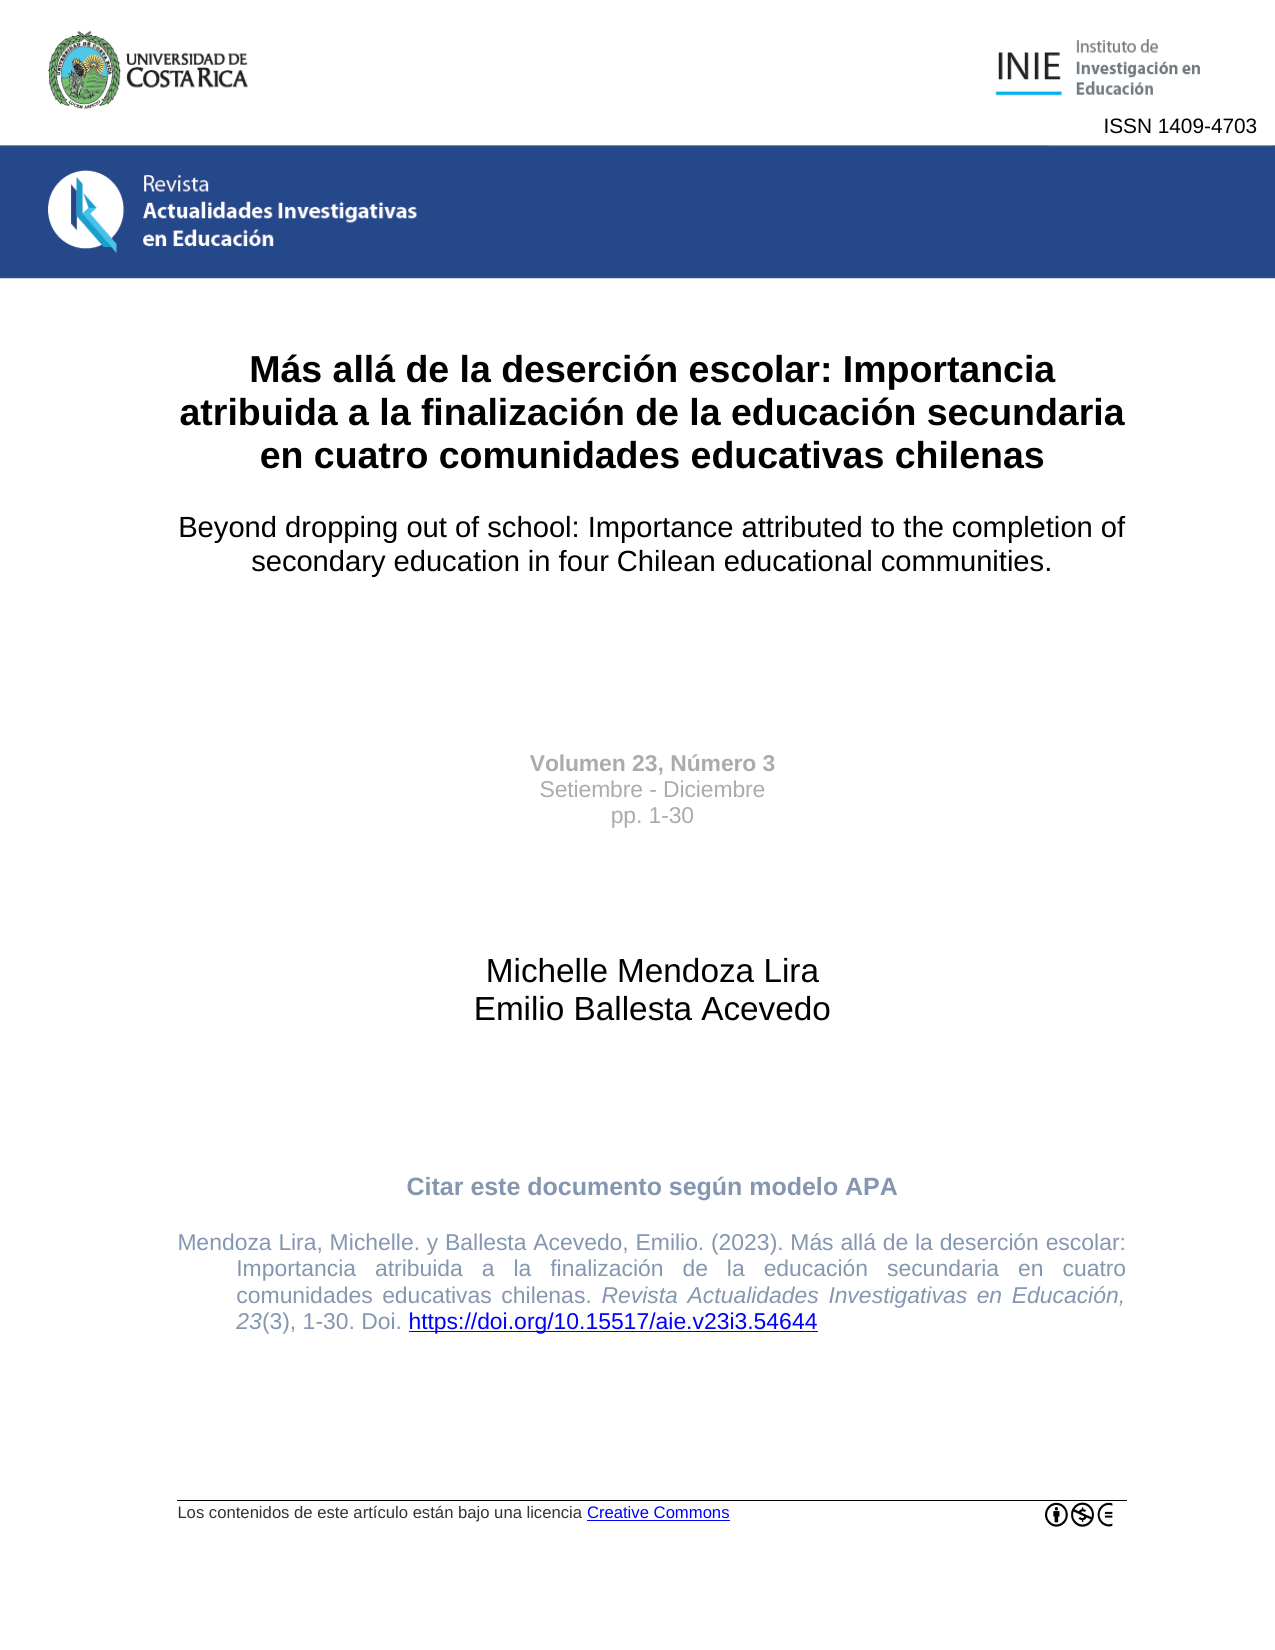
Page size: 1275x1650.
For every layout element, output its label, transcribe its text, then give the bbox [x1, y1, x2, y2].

picture [0, 0, 1275, 279]
picture [1045, 1502, 1113, 1527]
text Beyond dropping out of school: Importance attributed to the completion of secondary education in four Chilean educational communities. [177, 510, 1127, 577]
text pp. 1-30 [177, 802, 1127, 829]
text Setiembre - Diciembre [177, 776, 1127, 802]
text Michelle Mendoza Lira [177, 951, 1127, 989]
text Mendoza Lira, Michelle. y Ballesta Acevedo, Emilio. (2023). Más allá de la deserción escolar: Importancia atribuida a la finalización de la educación secundaria en cuatro comunidades educativas chilenas. Revista Actualidades Investigativas en Educación, 23(3), 1-30. Doi. https://doi.org/10.15517/aie.v23i3.54644 [177, 1229, 1127, 1334]
text Volumen 23, Número 3 [177, 750, 1127, 776]
text Citar este documento según modelo APA [177, 1172, 1127, 1200]
text Emilio Ballesta Acevedo [177, 989, 1127, 1028]
text Más allá de la deserción escolar: Importancia atribuida a la finalización de la educación secundaria en cuatro comunidades educativas chilenas [177, 347, 1127, 477]
